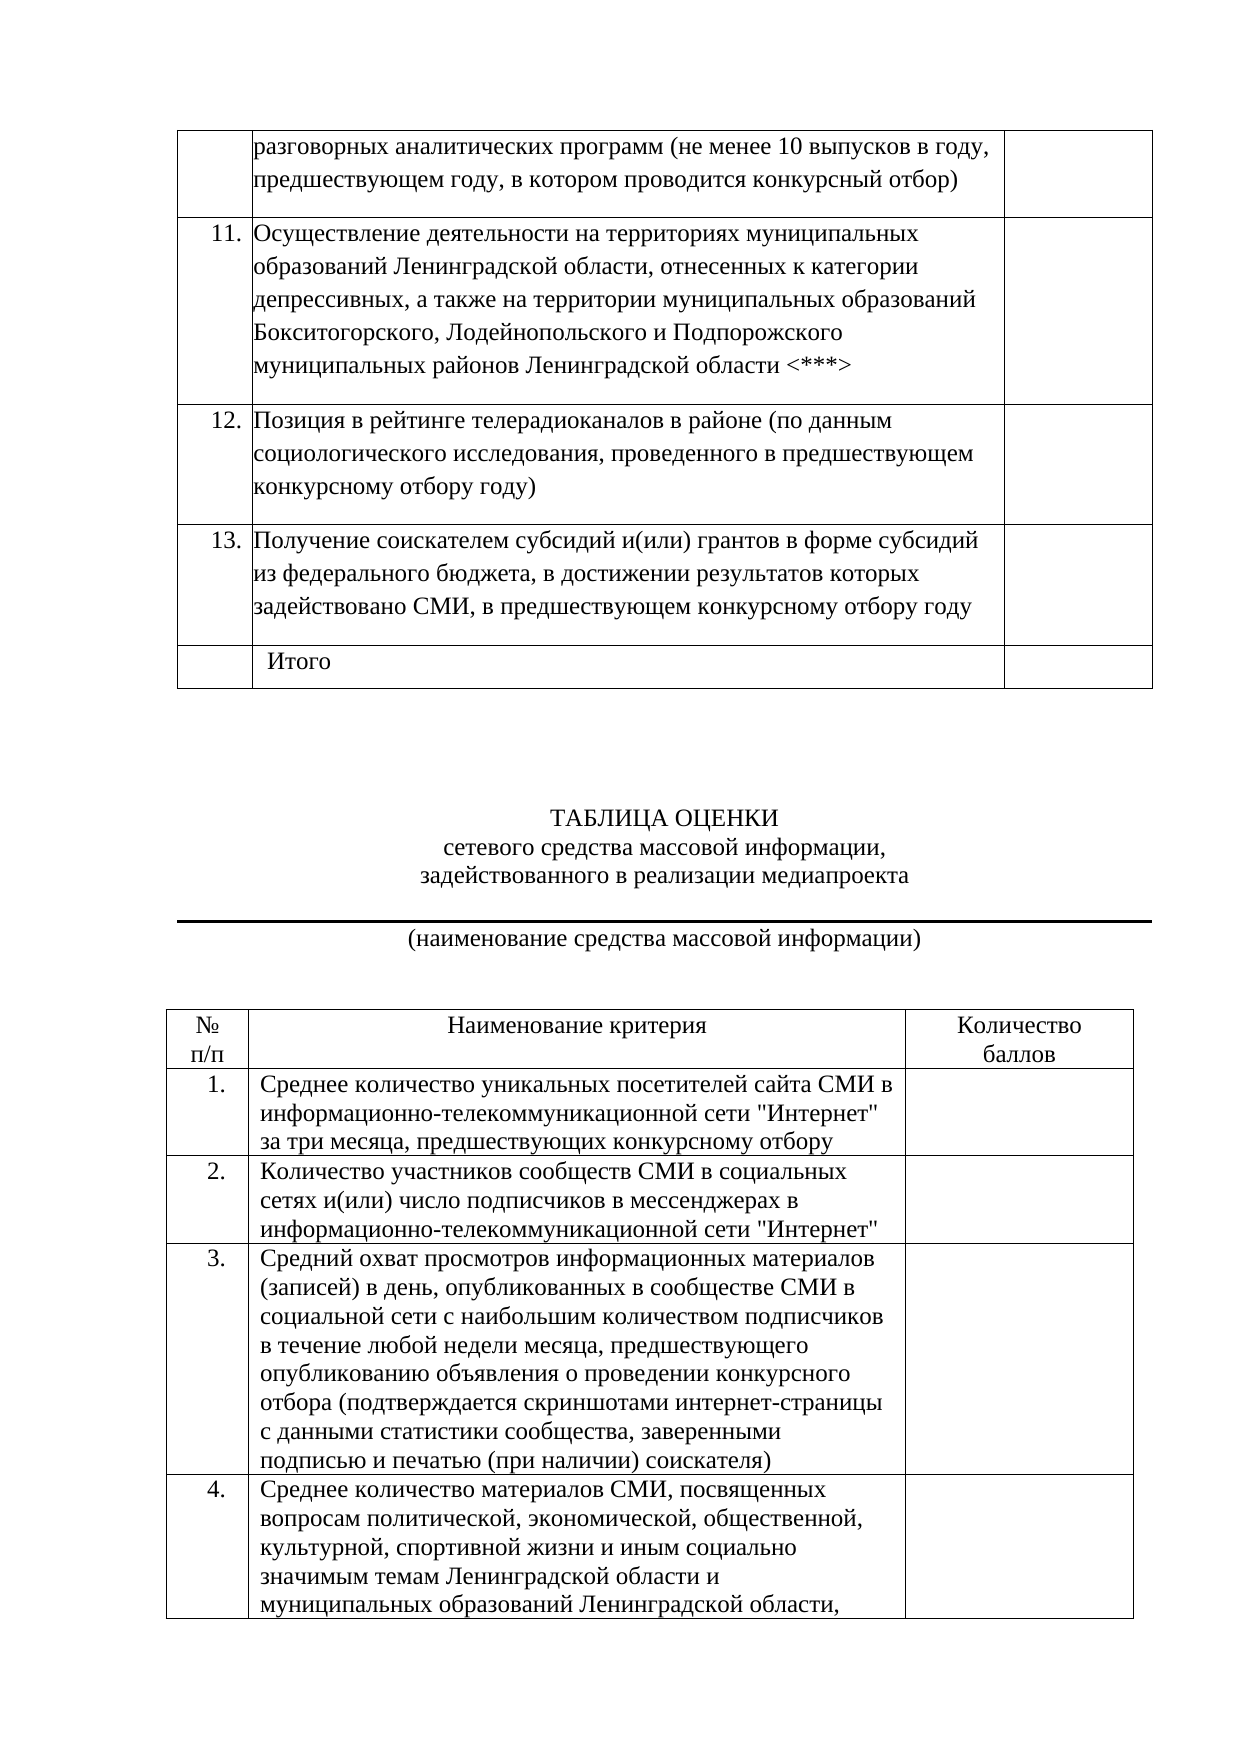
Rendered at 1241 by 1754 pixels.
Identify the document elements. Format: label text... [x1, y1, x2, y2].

text ТАБЛИЦА ОЦЕНКИ [177, 803, 1152, 832]
table_cell [167, 1069, 248, 1155]
table_cell [178, 405, 252, 524]
table_cell [178, 525, 252, 645]
table_cell Среднее количество уникальных посетителей сайта СМИ в информационно-телекоммуникационной сети "Интернет" за три месяца, предшествующих конкурсному отбору [249, 1069, 905, 1155]
table_cell [167, 1475, 248, 1618]
table_cell [906, 1069, 1133, 1155]
table_cell [1005, 218, 1152, 404]
table_header № п/п [167, 1010, 248, 1068]
text задействованного в реализации медиапроекта [177, 860, 1152, 889]
table_cell [1005, 405, 1152, 524]
table_cell [178, 646, 252, 688]
table_cell [906, 1156, 1133, 1242]
table_header Наименование критерия [249, 1010, 905, 1068]
table_cell [167, 1244, 248, 1473]
table_cell Осуществление деятельности на территориях муниципальных образований Ленинградской области, отнесенных к категории депрессивных, а также на территории муниципальных образований Бокситогорского, Лодейнопольского и Подпорожского муниципальных районов Ленинградской области <***> [253, 218, 1004, 404]
table_cell [167, 1156, 248, 1242]
text сетевого средства массовой информации, [177, 832, 1152, 860]
table_cell [178, 218, 252, 404]
table_cell Средний охват просмотров информационных материалов (записей) в день, опубликованных в сообществе СМИ в социальной сети с наибольшим количеством подписчиков в течение любой недели месяца, предшествующего опубликованию объявления о проведении конкурсного отбора (подтверждается скриншотами интернет-страницы с данными статистики сообщества, заверенными подписью и печатью (при наличии) соискателя) [249, 1244, 905, 1473]
table_cell [1005, 525, 1152, 645]
table_cell Количество участников сообществ СМИ в социальных сетях и(или) число подписчиков в мессенджерах в информационно-телекоммуникационной сети "Интернет" [249, 1156, 905, 1242]
text (наименование средства массовой информации) [177, 923, 1152, 952]
table_cell [1005, 131, 1152, 217]
table_cell [1005, 646, 1152, 688]
table_cell [178, 131, 252, 217]
table_cell Итого [253, 646, 1004, 688]
table_header Количество баллов [906, 1010, 1133, 1068]
table_cell Получение соискателем субсидий и(или) грантов в форме субсидий из федерального бюджета, в достижении результатов которых задействовано СМИ, в предшествующем конкурсному отбору году [253, 525, 1004, 645]
table_cell Позиция в рейтинге телерадиоканалов в районе (по данным социологического исследования, проведенного в предшествующем конкурсному отбору году) [253, 405, 1004, 524]
table_cell [906, 1475, 1133, 1618]
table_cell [249, 1475, 905, 1618]
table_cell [253, 131, 1004, 217]
table_cell [906, 1244, 1133, 1473]
